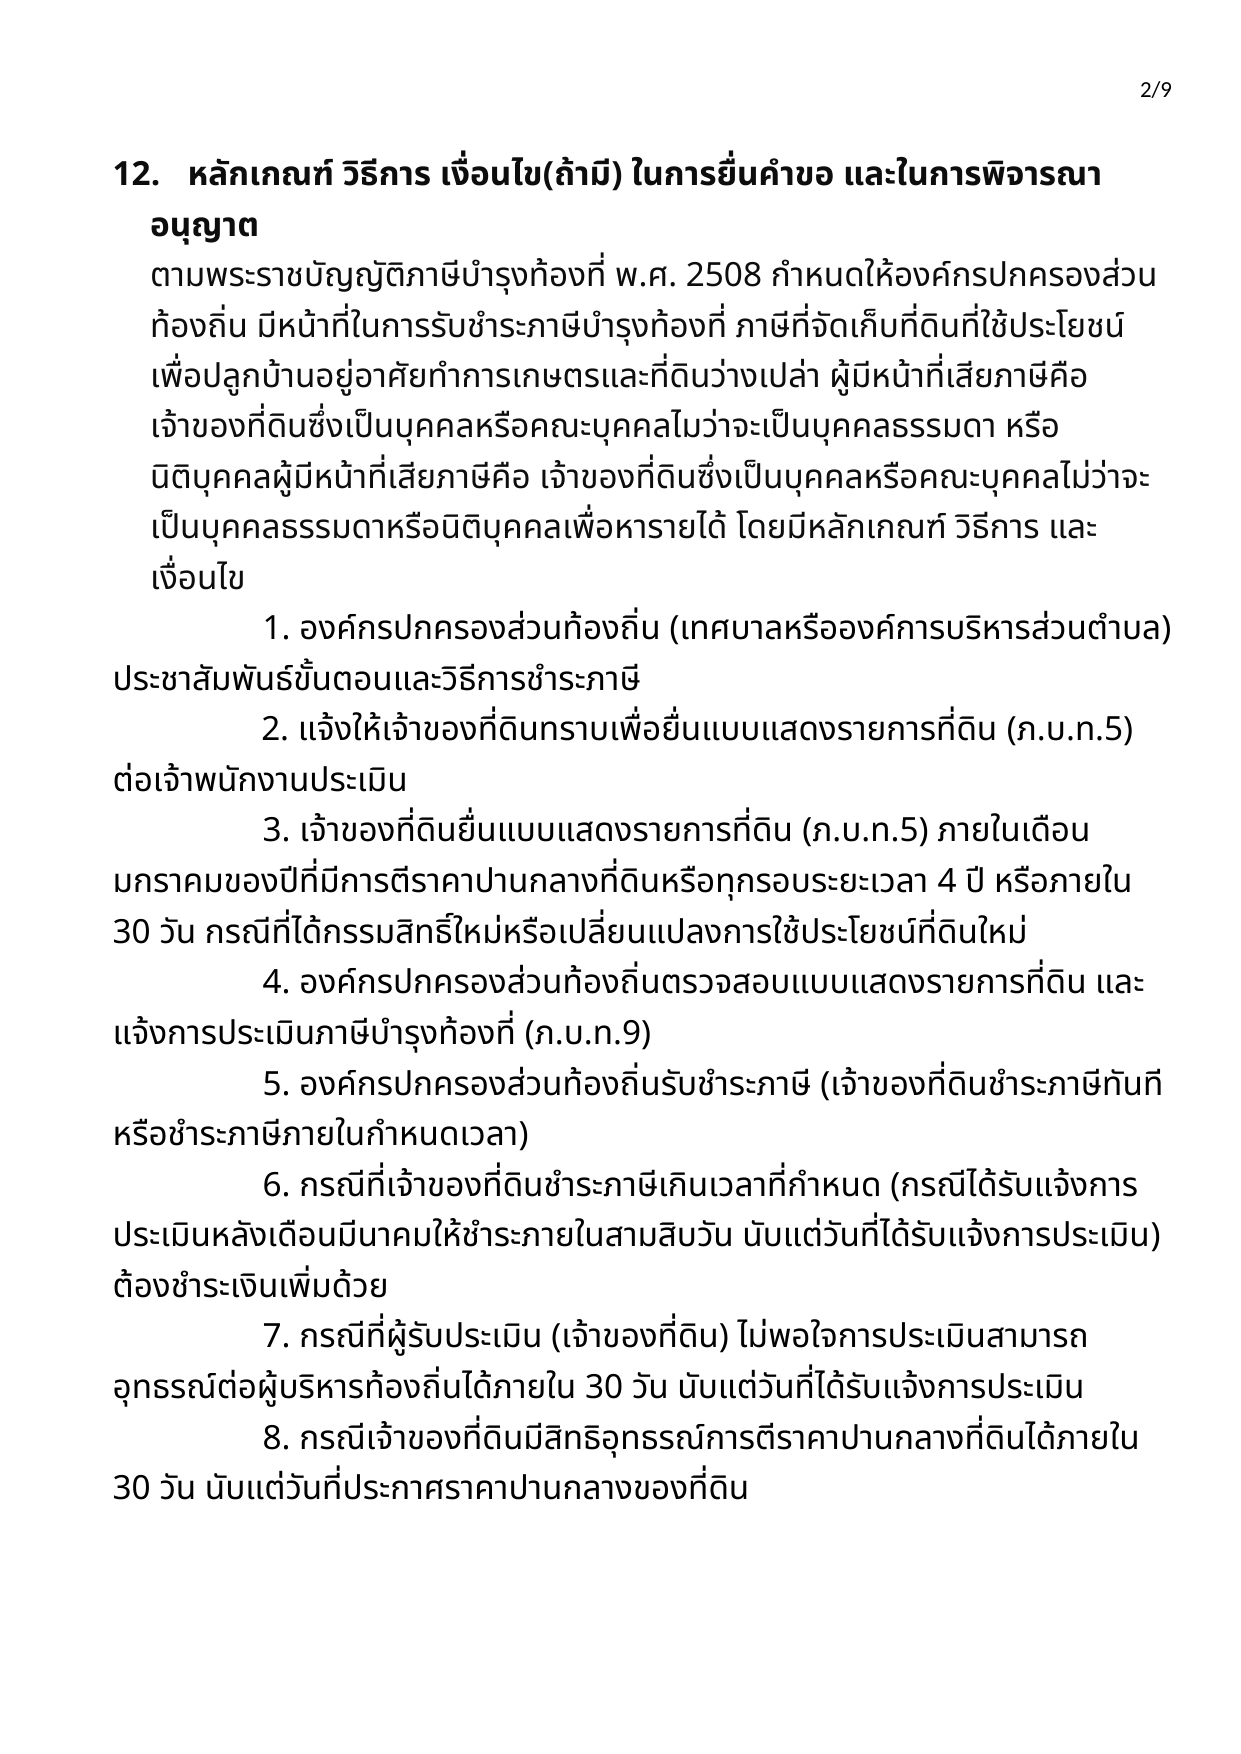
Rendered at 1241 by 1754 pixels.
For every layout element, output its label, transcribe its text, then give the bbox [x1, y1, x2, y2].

list หลักเกณฑ์ วิธีการ เงื่อนไข(ถ้ามี) ในการยื่นคำขอ และในการพิจารณาอนุญาต [112, 150, 1172, 251]
text 4. องค์กรปกครองส่วนท้องถิ่นตรวจสอบแบบแสดงรายการที่ดิน และแจ้งการประเมินภาษีบำรุงท้องที่ (ภ.บ.ท.9) [112, 958, 1172, 1059]
text 1. องค์กรปกครองส่วนท้องถิ่น (เทศบาลหรือองค์การบริหารส่วนตำบล) ประชาสัมพันธ์ขั้นตอนและวิธีการชำระภาษี [112, 604, 1172, 705]
text 6. กรณีที่เจ้าของที่ดินชำระภาษีเกินเวลาที่กำหนด (กรณีได้รับแจ้งการประเมินหลังเดือนมีนาคมให้ชำระภายในสามสิบวัน นับแต่วันที่ได้รับแจ้งการประเมิน) ต้องชำระเงินเพิ่มด้วย [112, 1161, 1172, 1312]
text 2. แจ้งให้เจ้าของที่ดินทราบเพื่อยื่นแบบแสดงรายการที่ดิน (ภ.บ.ท.5) ต่อเจ้าพนักงานประเมิน [112, 705, 1172, 806]
text 5. องค์กรปกครองส่วนท้องถิ่นรับชำระภาษี (เจ้าของที่ดินชำระภาษีทันที หรือชำระภาษีภายในกำหนดเวลา) [112, 1059, 1172, 1161]
text 7. กรณีที่ผู้รับประเมิน (เจ้าของที่ดิน) ไม่พอใจการประเมินสามารถอุทธรณ์ต่อผู้บริหารท้องถิ่นได้ภายใน 30 วัน นับแต่วันที่ได้รับแจ้งการประเมิน [112, 1312, 1172, 1413]
text 8. กรณีเจ้าของที่ดินมีสิทธิอุทธรณ์การตีราคาปานกลางที่ดินได้ภายใน 30 วัน นับแต่วันที่ประกาศราคาปานกลางของที่ดิน [112, 1413, 1172, 1515]
list ตามพระราชบัญญัติภาษีบำรุงท้องที่ พ.ศ. 2508 กำหนดให้องค์กรปกครองส่วนท้องถิ่น มีหน้าที่ในการรับชำระภาษีบำรุงท้องที่ ภาษีที่จัดเก็บที่ดินที่ใช้ประโยชน์เพื่อปลูกบ้านอยู่อาศัยทำการเกษตรและที่ดินว่างเปล่า ผู้มีหน้าที่เสียภาษีคือเจ้าของที่ดินซึ่งเป็นบุคคลหรือคณะบุคคลไมว่าจะเป็นบุคคลธรรมดา หรือนิติบุคคลผู้มีหน้าที่เสียภาษีคือ เจ้าของที่ดินซึ่งเป็นบุคคลหรือคณะบุคคลไม่ว่าจะเป็นบุคคลธรรมดาหรือนิติบุคคลเพื่อหารายได้ โดยมีหลักเกณฑ์ วิธีการ และเงื่อนไข [150, 251, 1172, 604]
text 3. เจ้าของที่ดินยื่นแบบแสดงรายการที่ดิน (ภ.บ.ท.5) ภายในเดือนมกราคมของปีที่มีการตีราคาปานกลางที่ดินหรือทุกรอบระยะเวลา 4 ปี หรือภายใน 30 วัน กรณีที่ได้กรรมสิทธิ์ใหม่หรือเปลี่ยนแปลงการใช้ประโยชน์ที่ดินใหม่ [112, 806, 1172, 958]
